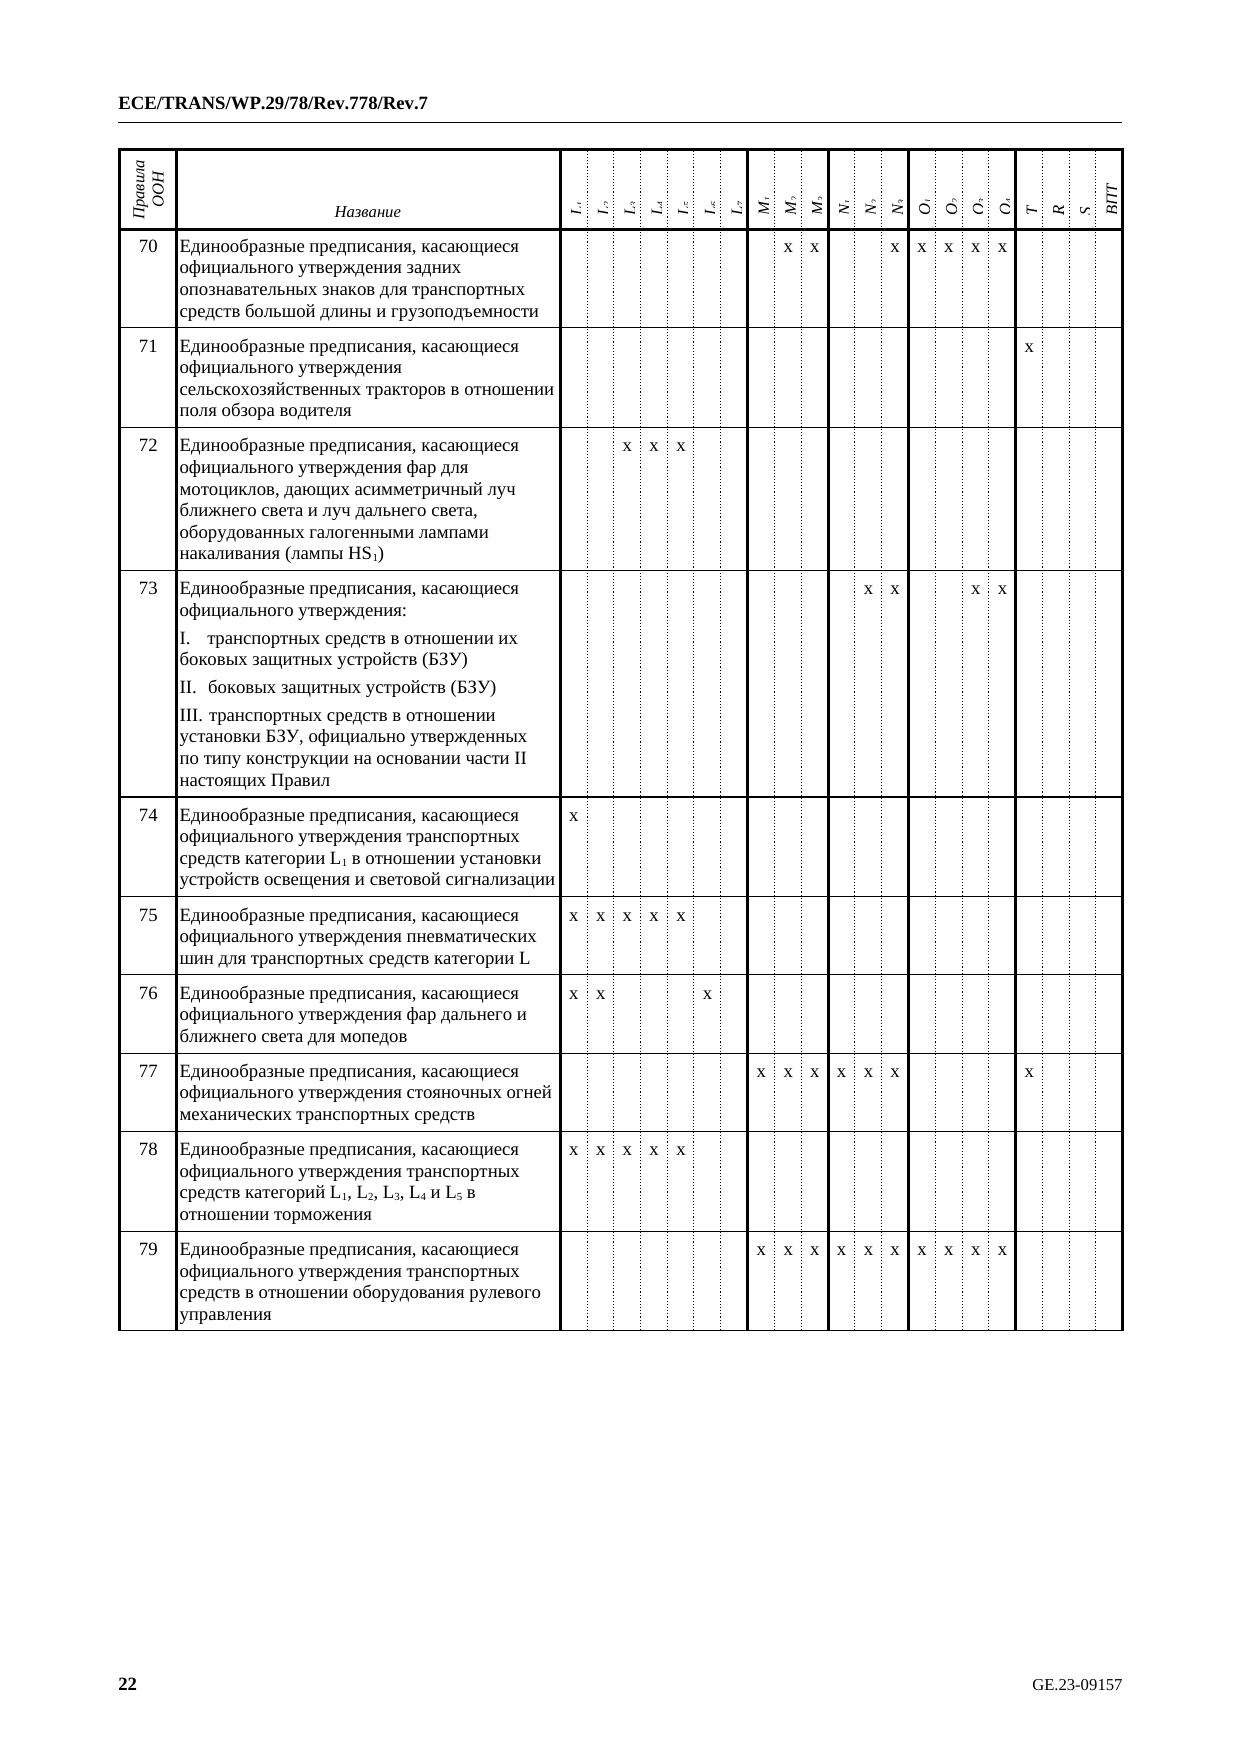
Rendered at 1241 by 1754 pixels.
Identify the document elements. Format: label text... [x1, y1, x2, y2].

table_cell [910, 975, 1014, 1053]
table_header N1 [830, 151, 855, 227]
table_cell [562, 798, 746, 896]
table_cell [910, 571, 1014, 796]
table_header Т [1017, 151, 1042, 227]
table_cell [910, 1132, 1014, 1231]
table_header M3 [801, 151, 827, 227]
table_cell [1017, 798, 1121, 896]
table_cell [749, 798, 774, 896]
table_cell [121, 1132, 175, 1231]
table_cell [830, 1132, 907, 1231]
table_header M2 [775, 151, 801, 227]
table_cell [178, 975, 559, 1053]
table_header L7 [721, 151, 746, 227]
table_header Правила ООН [121, 151, 175, 227]
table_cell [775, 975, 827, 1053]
table_header S [1069, 151, 1096, 227]
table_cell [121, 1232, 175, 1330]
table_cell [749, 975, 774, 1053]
table_header N2 [855, 151, 881, 227]
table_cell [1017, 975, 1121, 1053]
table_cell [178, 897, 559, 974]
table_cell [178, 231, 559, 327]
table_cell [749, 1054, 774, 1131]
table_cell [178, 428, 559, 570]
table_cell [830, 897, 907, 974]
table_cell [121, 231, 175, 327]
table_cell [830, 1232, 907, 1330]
table_header O4 [989, 151, 1014, 227]
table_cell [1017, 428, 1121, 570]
table_header Название [178, 151, 559, 227]
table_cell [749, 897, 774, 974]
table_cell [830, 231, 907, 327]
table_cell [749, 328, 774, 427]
table_header L6 [694, 151, 721, 227]
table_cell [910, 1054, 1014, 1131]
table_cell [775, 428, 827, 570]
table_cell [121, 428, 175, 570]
table_header M1 [749, 151, 774, 227]
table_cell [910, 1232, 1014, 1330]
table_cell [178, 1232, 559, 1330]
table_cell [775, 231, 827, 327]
table_header L3 [614, 151, 641, 227]
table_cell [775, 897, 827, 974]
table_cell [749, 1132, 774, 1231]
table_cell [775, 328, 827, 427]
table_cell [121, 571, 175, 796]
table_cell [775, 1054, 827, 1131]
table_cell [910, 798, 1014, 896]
table_header O2 [935, 151, 962, 227]
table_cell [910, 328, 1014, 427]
table_header L5 [667, 151, 694, 227]
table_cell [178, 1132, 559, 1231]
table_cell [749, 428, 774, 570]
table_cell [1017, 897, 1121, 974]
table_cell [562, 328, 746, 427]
table_header R [1042, 151, 1069, 227]
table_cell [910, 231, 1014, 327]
table_header L2 [587, 151, 614, 227]
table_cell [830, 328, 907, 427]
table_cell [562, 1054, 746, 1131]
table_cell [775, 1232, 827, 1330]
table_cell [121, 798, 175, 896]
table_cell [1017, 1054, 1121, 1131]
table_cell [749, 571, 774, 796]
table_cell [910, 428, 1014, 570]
table_header O3 [962, 151, 989, 227]
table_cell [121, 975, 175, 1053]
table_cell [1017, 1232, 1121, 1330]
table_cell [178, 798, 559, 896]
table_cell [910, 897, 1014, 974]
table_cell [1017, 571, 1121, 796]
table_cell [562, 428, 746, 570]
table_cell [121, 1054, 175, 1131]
table_header L1 [562, 151, 587, 227]
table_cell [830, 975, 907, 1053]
table_header O1 [910, 151, 935, 227]
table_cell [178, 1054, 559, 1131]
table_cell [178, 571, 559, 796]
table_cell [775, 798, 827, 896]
table_header L4 [641, 151, 667, 227]
table_header N3 [881, 151, 907, 227]
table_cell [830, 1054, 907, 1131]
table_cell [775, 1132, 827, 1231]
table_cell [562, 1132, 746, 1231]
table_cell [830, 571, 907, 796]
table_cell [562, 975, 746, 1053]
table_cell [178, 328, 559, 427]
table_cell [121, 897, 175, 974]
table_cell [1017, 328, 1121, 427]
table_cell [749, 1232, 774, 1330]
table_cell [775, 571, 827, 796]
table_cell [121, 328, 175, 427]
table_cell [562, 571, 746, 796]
table_header ВПТ [1096, 151, 1121, 227]
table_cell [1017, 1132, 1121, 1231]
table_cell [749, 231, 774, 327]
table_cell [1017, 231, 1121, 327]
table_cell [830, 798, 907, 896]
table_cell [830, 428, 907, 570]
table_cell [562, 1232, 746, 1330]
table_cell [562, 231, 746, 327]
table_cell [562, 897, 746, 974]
